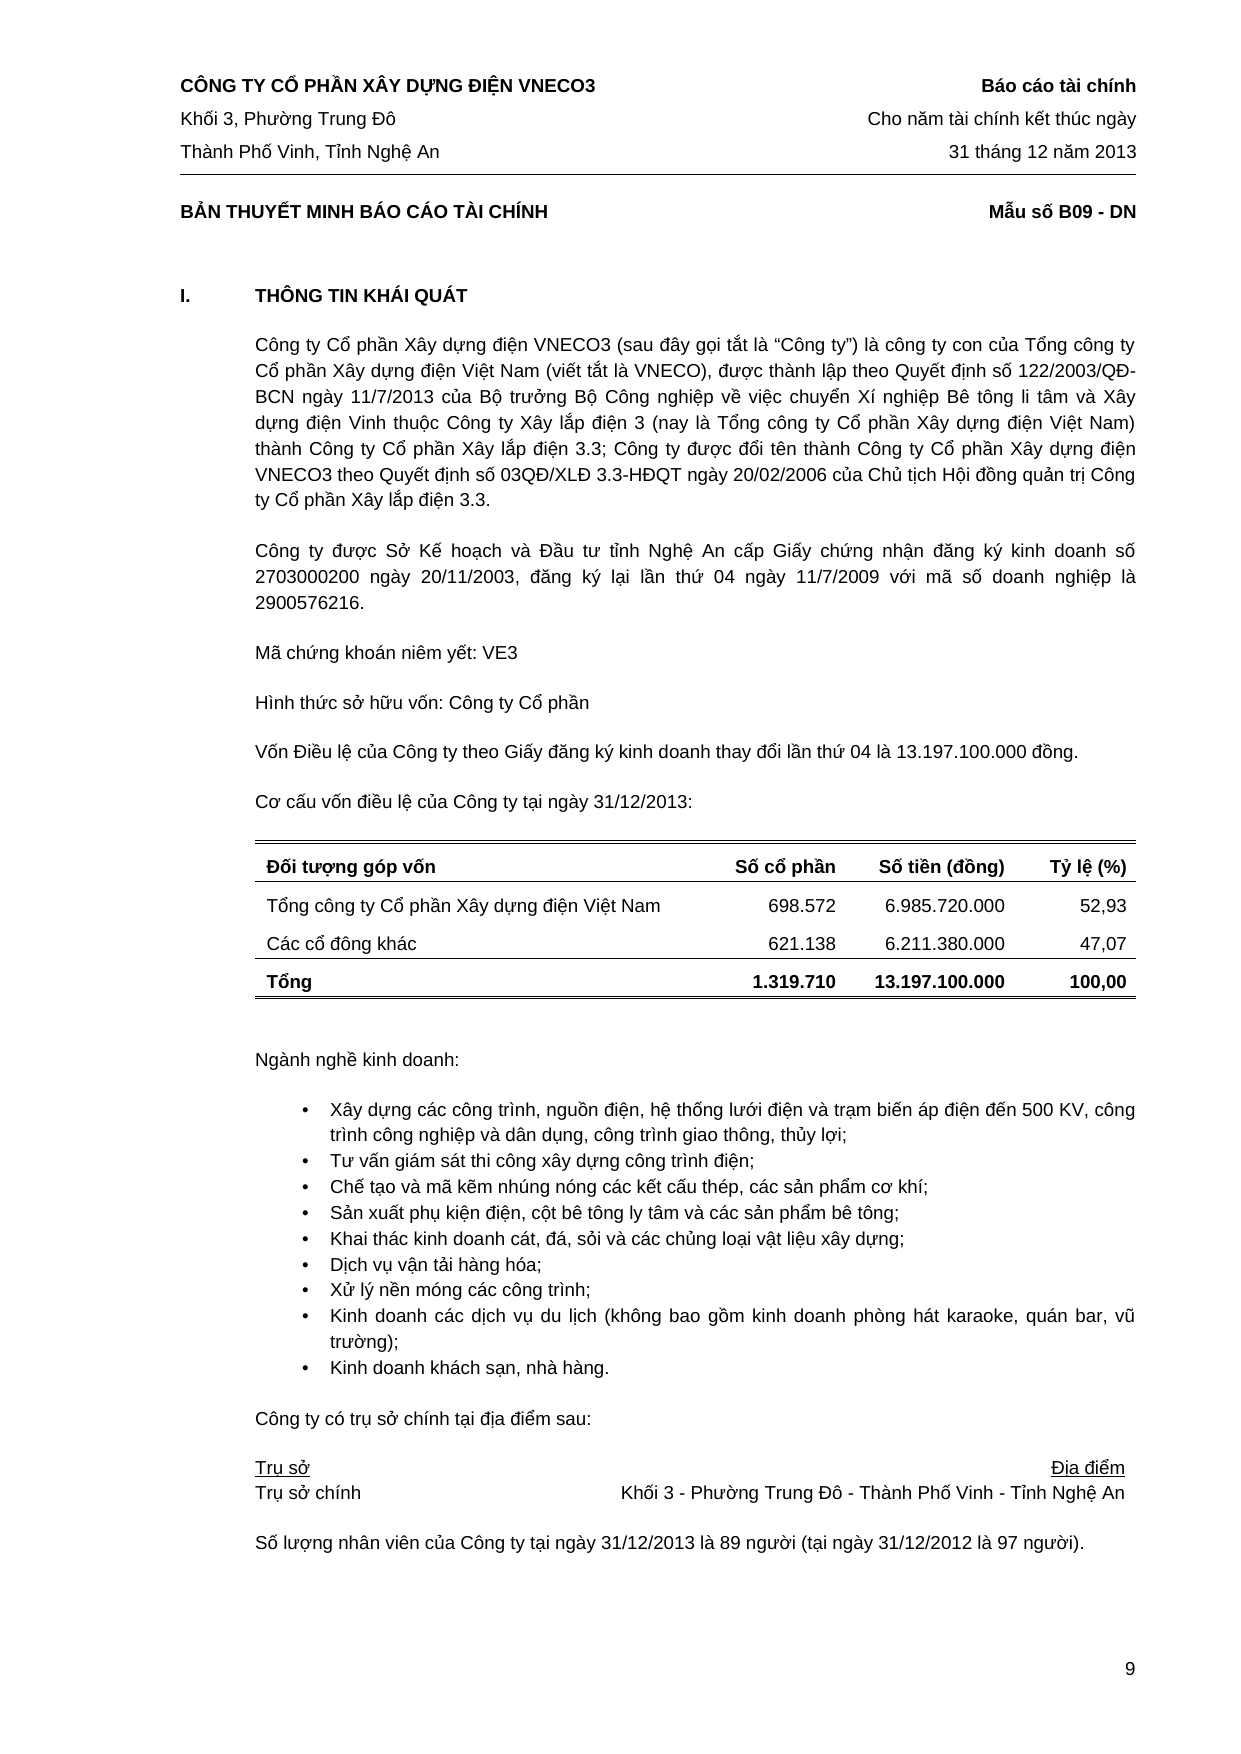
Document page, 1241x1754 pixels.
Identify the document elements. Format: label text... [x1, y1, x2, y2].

table_header Trụ sở [244, 1457, 442, 1482]
text • Sản xuất phụ kiện điện, cột bê tông ly tâm và các sản phẩm bê tông; [302, 1202, 1137, 1223]
text I. THÔNG TIN KHÁI QUÁT [180, 284, 1135, 306]
table_cell 13.197.100.000 [846, 959, 1014, 996]
table_cell 1.319.710 [715, 959, 846, 996]
table_cell 621.138 [715, 920, 846, 957]
table_cell 6.211.380.000 [846, 920, 1014, 957]
text Công ty được Sở Kế hoạch và Đầu tư tỉnh Nghệ An cấp Giấy chứng nhận đăng ký kinh doanh số 2703000200 ngày 20/11/2003, đăng ký lại lần thứ 04 ngày 11/7/2009 với mã số doanh nghiệp là 2900576216. [255, 540, 1137, 613]
text Công ty có trụ sở chính tại địa điểm sau: [255, 1407, 1137, 1429]
text Ngành nghề kinh doanh: [255, 1049, 1137, 1070]
table_header Số cổ phần [715, 844, 846, 881]
text Mã chứng khoán niêm yết: VE3 [255, 642, 1137, 664]
text Vốn Điều lệ của Công ty theo Giấy đăng ký kinh doanh thay đổi lần thứ 04 là 13.197.100.000 đồng. [255, 741, 1137, 763]
table_cell Tổng công ty Cổ phần Xây dựng điện Việt Nam [255, 882, 714, 920]
table_cell Các cổ đông khác [255, 920, 714, 957]
table_cell 698.572 [715, 882, 846, 920]
table_cell 6.985.720.000 [846, 882, 1014, 920]
table_cell 52,93 [1014, 882, 1136, 920]
table_header Số tiền (đồng) [846, 844, 1014, 881]
text • Kinh doanh các dịch vụ du lịch (không bao gồm kinh doanh phòng hát karaoke, quán bar, vũ trường); [302, 1305, 1137, 1352]
table_cell 100,00 [1014, 959, 1136, 996]
text • Dịch vụ vận tải hàng hóa; [302, 1253, 1137, 1275]
text • Tư vấn giám sát thi công xây dựng công trình điện; [302, 1150, 1137, 1172]
table_header Địa điểm [443, 1457, 1136, 1482]
table_header Tỷ lệ (%) [1014, 844, 1136, 881]
table_cell Tổng [255, 959, 714, 996]
text • Chế tạo và mã kẽm nhúng nóng các kết cấu thép, các sản phẩm cơ khí; [302, 1176, 1137, 1197]
table_header Đối tượng góp vốn [255, 844, 714, 881]
text Hình thức sở hữu vốn: Công ty Cổ phần [255, 692, 1137, 713]
text • Khai thác kinh doanh cát, đá, sỏi và các chủng loại vật liệu xây dựng; [302, 1227, 1137, 1249]
text • Xử lý nền móng các công trình; [302, 1279, 1137, 1301]
table_cell Khối 3 - Phường Trung Đô - Thành Phố Vinh - Tỉnh Nghệ An [443, 1482, 1136, 1507]
table_cell 47,07 [1014, 920, 1136, 957]
text • Kinh doanh khách sạn, nhà hàng. [302, 1357, 1137, 1378]
table_cell Trụ sở chính [244, 1482, 442, 1507]
text Số lượng nhân viên của Công ty tại ngày 31/12/2013 là 89 người (tại ngày 31/12/2012 là 97 người). [255, 1532, 1135, 1553]
text Công ty Cổ phần Xây dựng điện VNECO3 (sau đây gọi tắt là “Công ty”) là công ty con của Tổng công ty Cổ phần Xây dựng điện Việt Nam (viết tắt là VNECO), được thành lập theo Quyết định số 122/2003/QĐ-BCN ngày 11/7/2013 của Bộ trưởng Bộ Công nghiệp về việc chuyển Xí nghiệp Bê tông li tâm và Xây dựng điện Vinh thuộc Công ty Xây lắp điện 3 (nay là Tổng công ty Cổ phần Xây dựng điện Việt Nam) thành Công ty Cổ phần Xây lắp điện 3.3; Công ty được đổi tên thành Công ty Cổ phần Xây dựng điện VNECO3 theo Quyết định số 03QĐ/XLĐ 3.3-HĐQT ngày 20/02/2006 của Chủ tịch Hội đồng quản trị Công ty Cổ phần Xây lắp điện 3.3. [255, 334, 1137, 511]
text Cơ cấu vốn điều lệ của Công ty tại ngày 31/12/2013: [255, 791, 1137, 812]
text • Xây dựng các công trình, nguồn điện, hệ thống lưới điện và trạm biến áp điện đến 500 KV, công trình công nghiệp và dân dụng, công trình giao thông, thủy lợi; [302, 1098, 1137, 1146]
